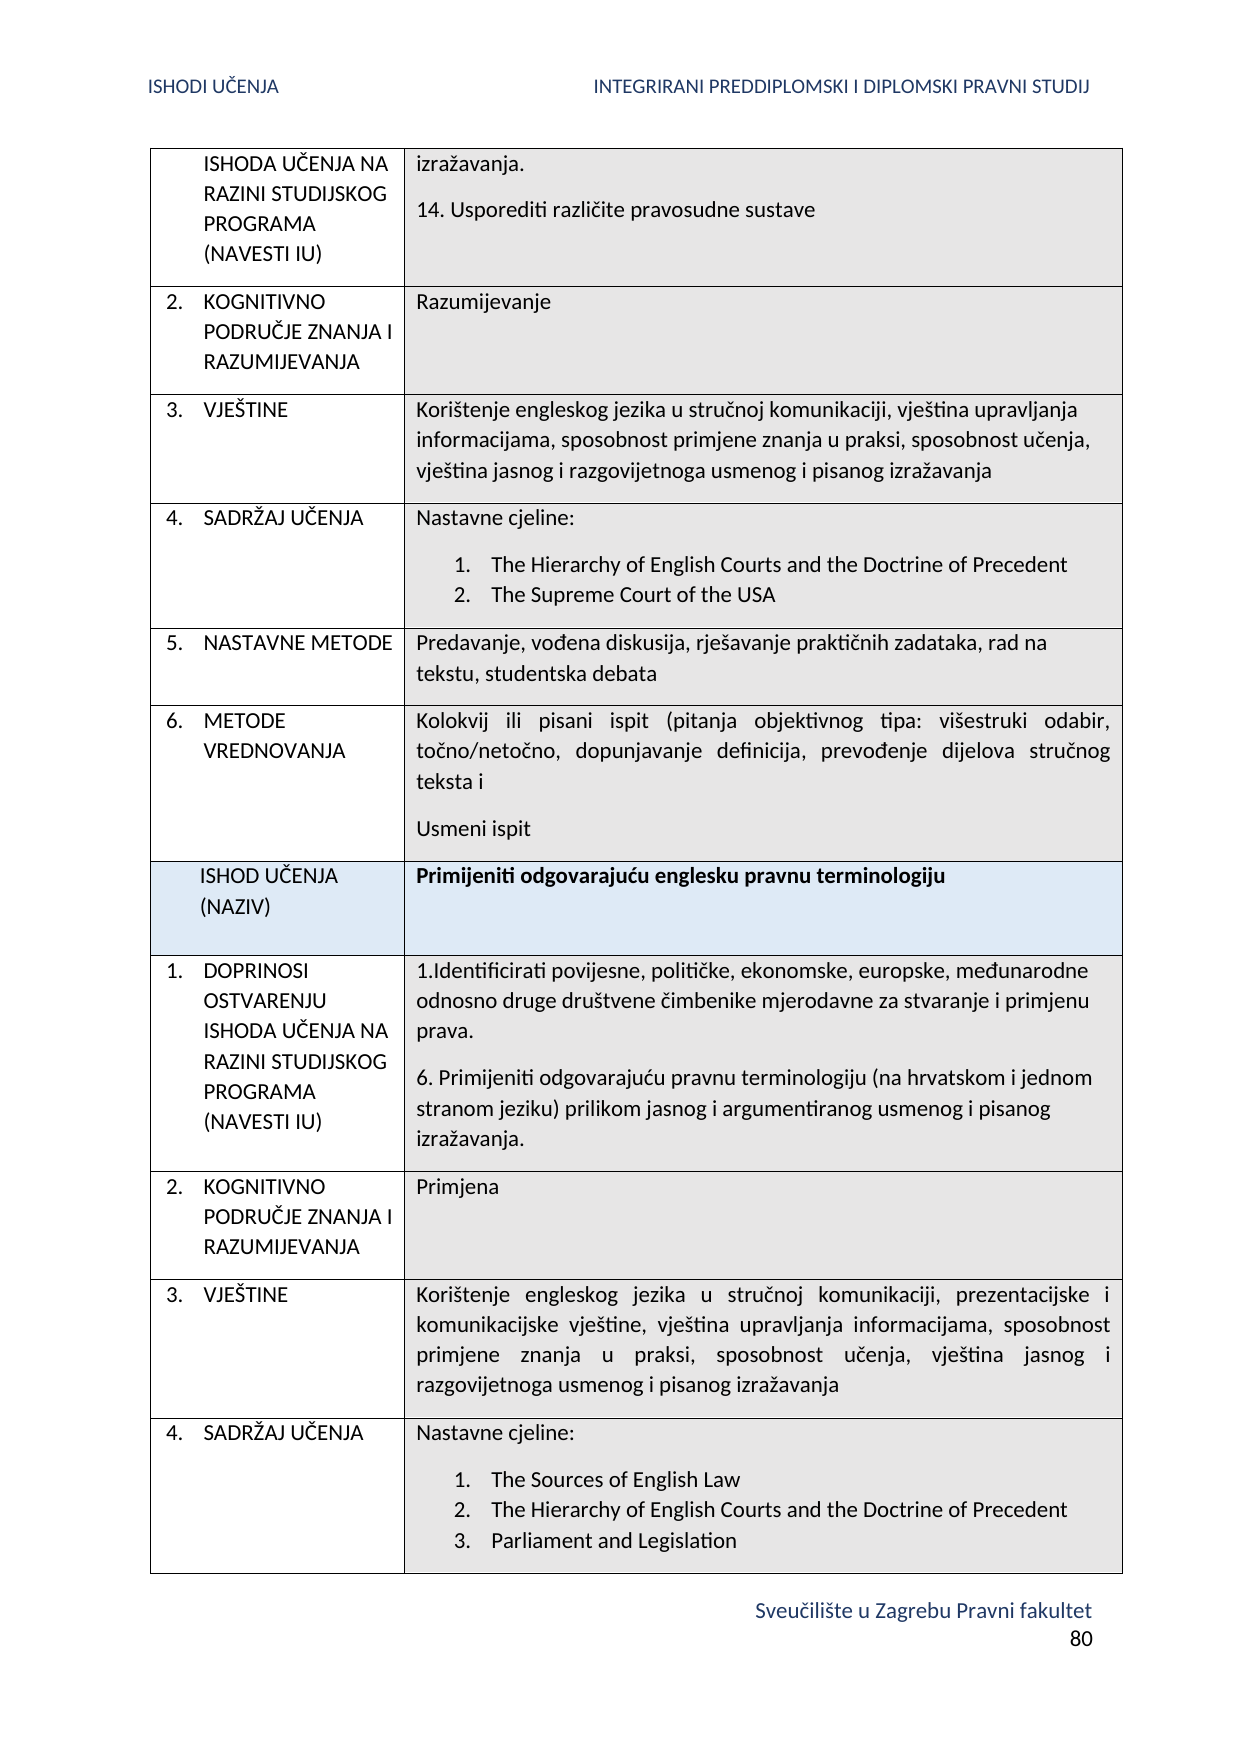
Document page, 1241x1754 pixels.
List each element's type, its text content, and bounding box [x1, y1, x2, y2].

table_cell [405, 1419, 1122, 1572]
table_cell KOGNITIVNO PODRUČJE ZNANJA I RAZUMIJEVANJA [151, 1172, 404, 1279]
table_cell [151, 149, 404, 286]
table_cell Nastavne cjeline: The Hierarchy of English Courts and the Doctrine of Precedent The Supreme Court of the USA [405, 504, 1122, 627]
table_cell Predavanje, vođena diskusija, rješavanje praktičnih zadataka, rad na tekstu, studentska debata [405, 629, 1122, 705]
table_cell Primijeniti odgovarajuću englesku pravnu terminologiju [405, 862, 1122, 955]
table_cell Korištenje engleskog jezika u stručnoj komunikaciji, prezentacijske i komunikacijske vještine, vještina upravljanja informacijama, sposobnost primjene znanja u praksi, sposobnost učenja, vještina jasnog i razgovijetnoga usmenog i pisanog izražavanja [405, 1280, 1122, 1417]
table_cell KOGNITIVNO PODRUČJE ZNANJA I RAZUMIJEVANJA [151, 287, 404, 394]
table_cell VJEŠTINE [151, 395, 404, 502]
table_cell SADRŽAJ UČENJA [151, 504, 404, 627]
table_cell SADRŽAJ UČENJA [151, 1419, 404, 1572]
table_cell NASTAVNE METODE [151, 629, 404, 705]
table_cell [405, 149, 1122, 286]
table_cell VJEŠTINE [151, 1280, 404, 1417]
table_cell 1.Identificirati povijesne, političke, ekonomske, europske, međunarodne odnosno druge društvene čimbenike mjerodavne za stvaranje i primjenu prava. 6. Primijeniti odgovarajuću pravnu terminologiju (na hrvatskom i jednom stranom jeziku) prilikom jasnog i argumentiranog usmenog i pisanog izražavanja. [405, 956, 1122, 1171]
table_cell Razumijevanje [405, 287, 1122, 394]
table_cell DOPRINOSI OSTVARENJU ISHODA UČENJA NA RAZINI STUDIJSKOG PROGRAMA (NAVESTI IU) [151, 956, 404, 1171]
table_cell ISHOD UČENJA (NAZIV) [151, 862, 404, 955]
table_cell METODE VREDNOVANJA [151, 706, 404, 861]
table_cell Kolokvij ili pisani ispit (pitanja objektivnog tipa: višestruki odabir, točno/netočno, dopunjavanje definicija, prevođenje dijelova stručnog teksta i Usmeni ispit [405, 706, 1122, 861]
table_cell Korištenje engleskog jezika u stručnoj komunikaciji, vještina upravljanja informacijama, sposobnost primjene znanja u praksi, sposobnost učenja, vještina jasnog i razgovijetnoga usmenog i pisanog izražavanja [405, 395, 1122, 502]
table_cell Primjena [405, 1172, 1122, 1279]
